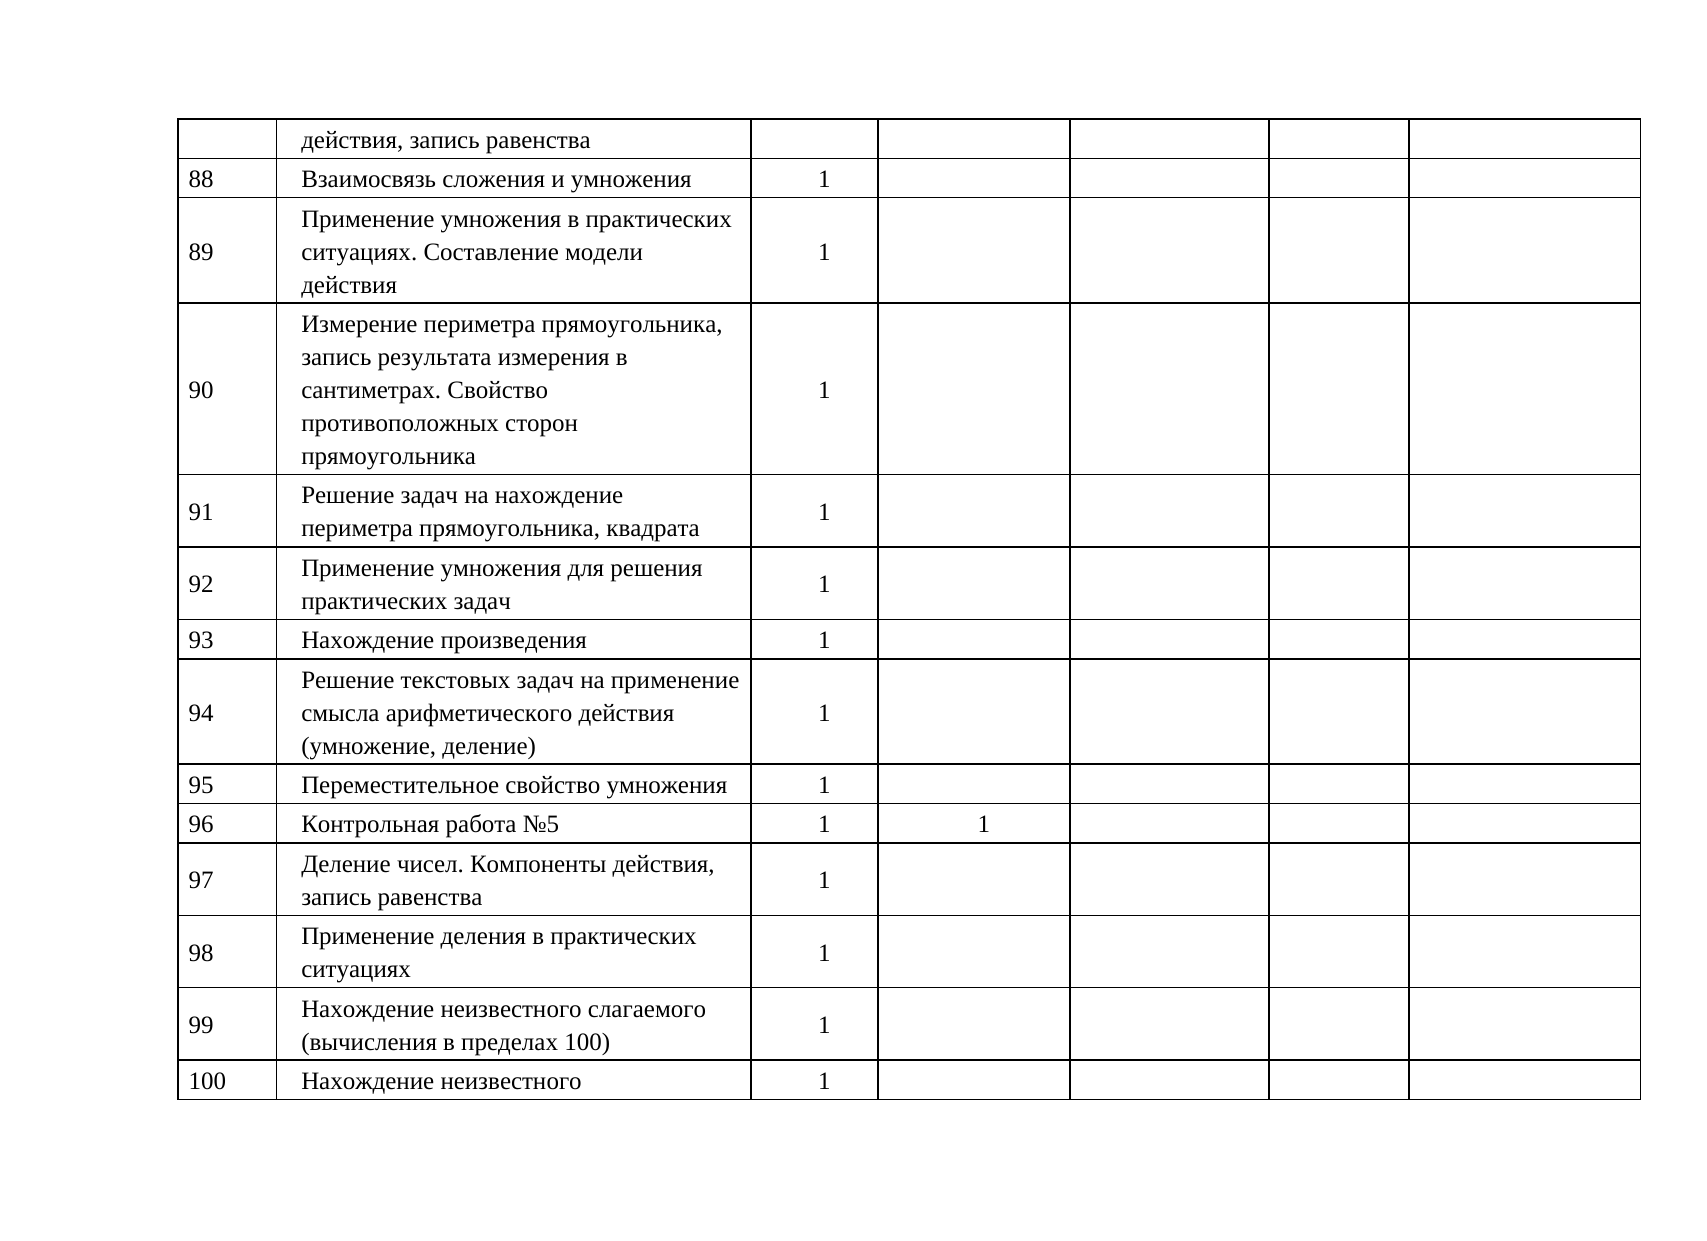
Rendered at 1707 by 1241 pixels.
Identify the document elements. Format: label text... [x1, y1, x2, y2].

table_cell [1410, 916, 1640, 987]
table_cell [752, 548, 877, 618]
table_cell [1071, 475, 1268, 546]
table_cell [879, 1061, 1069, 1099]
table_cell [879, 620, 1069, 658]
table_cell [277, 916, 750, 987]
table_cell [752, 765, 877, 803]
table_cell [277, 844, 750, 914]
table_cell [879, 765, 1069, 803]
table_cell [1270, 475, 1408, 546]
table_cell 90 [179, 304, 276, 474]
table_cell [1270, 198, 1408, 302]
table_cell [1270, 120, 1408, 157]
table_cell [277, 120, 750, 157]
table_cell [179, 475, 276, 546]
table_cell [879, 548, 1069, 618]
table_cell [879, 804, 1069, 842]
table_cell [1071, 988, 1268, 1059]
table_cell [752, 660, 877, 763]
table_cell Измерение периметра прямоугольника, запись результата измерения в сантиметрах. Свойство противоположных сторон прямоугольника [277, 304, 750, 474]
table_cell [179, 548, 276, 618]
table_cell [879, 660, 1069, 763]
table_cell [879, 159, 1069, 197]
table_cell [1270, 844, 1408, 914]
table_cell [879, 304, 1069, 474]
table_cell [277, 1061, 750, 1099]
table_cell [1270, 159, 1408, 197]
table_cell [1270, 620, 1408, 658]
table_cell [879, 198, 1069, 302]
table_cell 1 [752, 120, 877, 157]
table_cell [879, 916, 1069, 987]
table_cell 89 [179, 198, 276, 302]
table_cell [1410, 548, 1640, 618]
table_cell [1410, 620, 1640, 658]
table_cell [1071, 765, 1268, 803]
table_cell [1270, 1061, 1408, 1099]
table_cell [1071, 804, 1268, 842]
table_cell [1071, 159, 1268, 197]
table_cell 87 [179, 120, 276, 157]
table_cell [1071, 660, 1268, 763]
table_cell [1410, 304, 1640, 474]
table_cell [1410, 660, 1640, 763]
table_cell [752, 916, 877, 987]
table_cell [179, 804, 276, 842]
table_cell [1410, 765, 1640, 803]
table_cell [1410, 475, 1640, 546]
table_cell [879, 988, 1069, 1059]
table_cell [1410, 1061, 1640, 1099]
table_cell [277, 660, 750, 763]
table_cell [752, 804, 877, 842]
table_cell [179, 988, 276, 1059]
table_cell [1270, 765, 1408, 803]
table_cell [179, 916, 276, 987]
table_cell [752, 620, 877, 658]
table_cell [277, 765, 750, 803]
table_cell [879, 120, 1069, 157]
table_cell 1 [752, 198, 877, 302]
table_cell [1410, 120, 1640, 157]
table_cell [1071, 120, 1268, 157]
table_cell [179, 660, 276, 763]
table_cell [1071, 198, 1268, 302]
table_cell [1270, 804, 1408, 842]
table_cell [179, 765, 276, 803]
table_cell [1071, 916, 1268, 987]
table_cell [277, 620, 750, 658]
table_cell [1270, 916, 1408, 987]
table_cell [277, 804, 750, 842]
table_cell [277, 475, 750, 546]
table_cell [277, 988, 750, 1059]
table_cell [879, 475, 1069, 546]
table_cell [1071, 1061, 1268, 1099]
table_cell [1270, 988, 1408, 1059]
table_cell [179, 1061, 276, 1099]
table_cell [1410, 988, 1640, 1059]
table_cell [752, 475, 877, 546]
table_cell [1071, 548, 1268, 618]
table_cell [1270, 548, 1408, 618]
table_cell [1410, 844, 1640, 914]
table_cell Взаимосвязь сложения и умножения [277, 159, 750, 197]
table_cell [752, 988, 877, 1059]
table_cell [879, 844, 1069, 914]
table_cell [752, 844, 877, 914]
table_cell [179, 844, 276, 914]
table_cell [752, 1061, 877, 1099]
table_cell [1410, 198, 1640, 302]
table_cell 88 [179, 159, 276, 197]
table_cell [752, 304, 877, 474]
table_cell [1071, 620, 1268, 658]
table_cell Применение умножения в практических ситуациях. Составление модели действия [277, 198, 750, 302]
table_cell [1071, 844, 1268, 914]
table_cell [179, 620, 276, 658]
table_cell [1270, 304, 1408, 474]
table_cell [1410, 159, 1640, 197]
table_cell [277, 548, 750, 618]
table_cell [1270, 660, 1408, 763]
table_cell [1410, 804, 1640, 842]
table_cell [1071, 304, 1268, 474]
table_cell 1 [752, 159, 877, 197]
